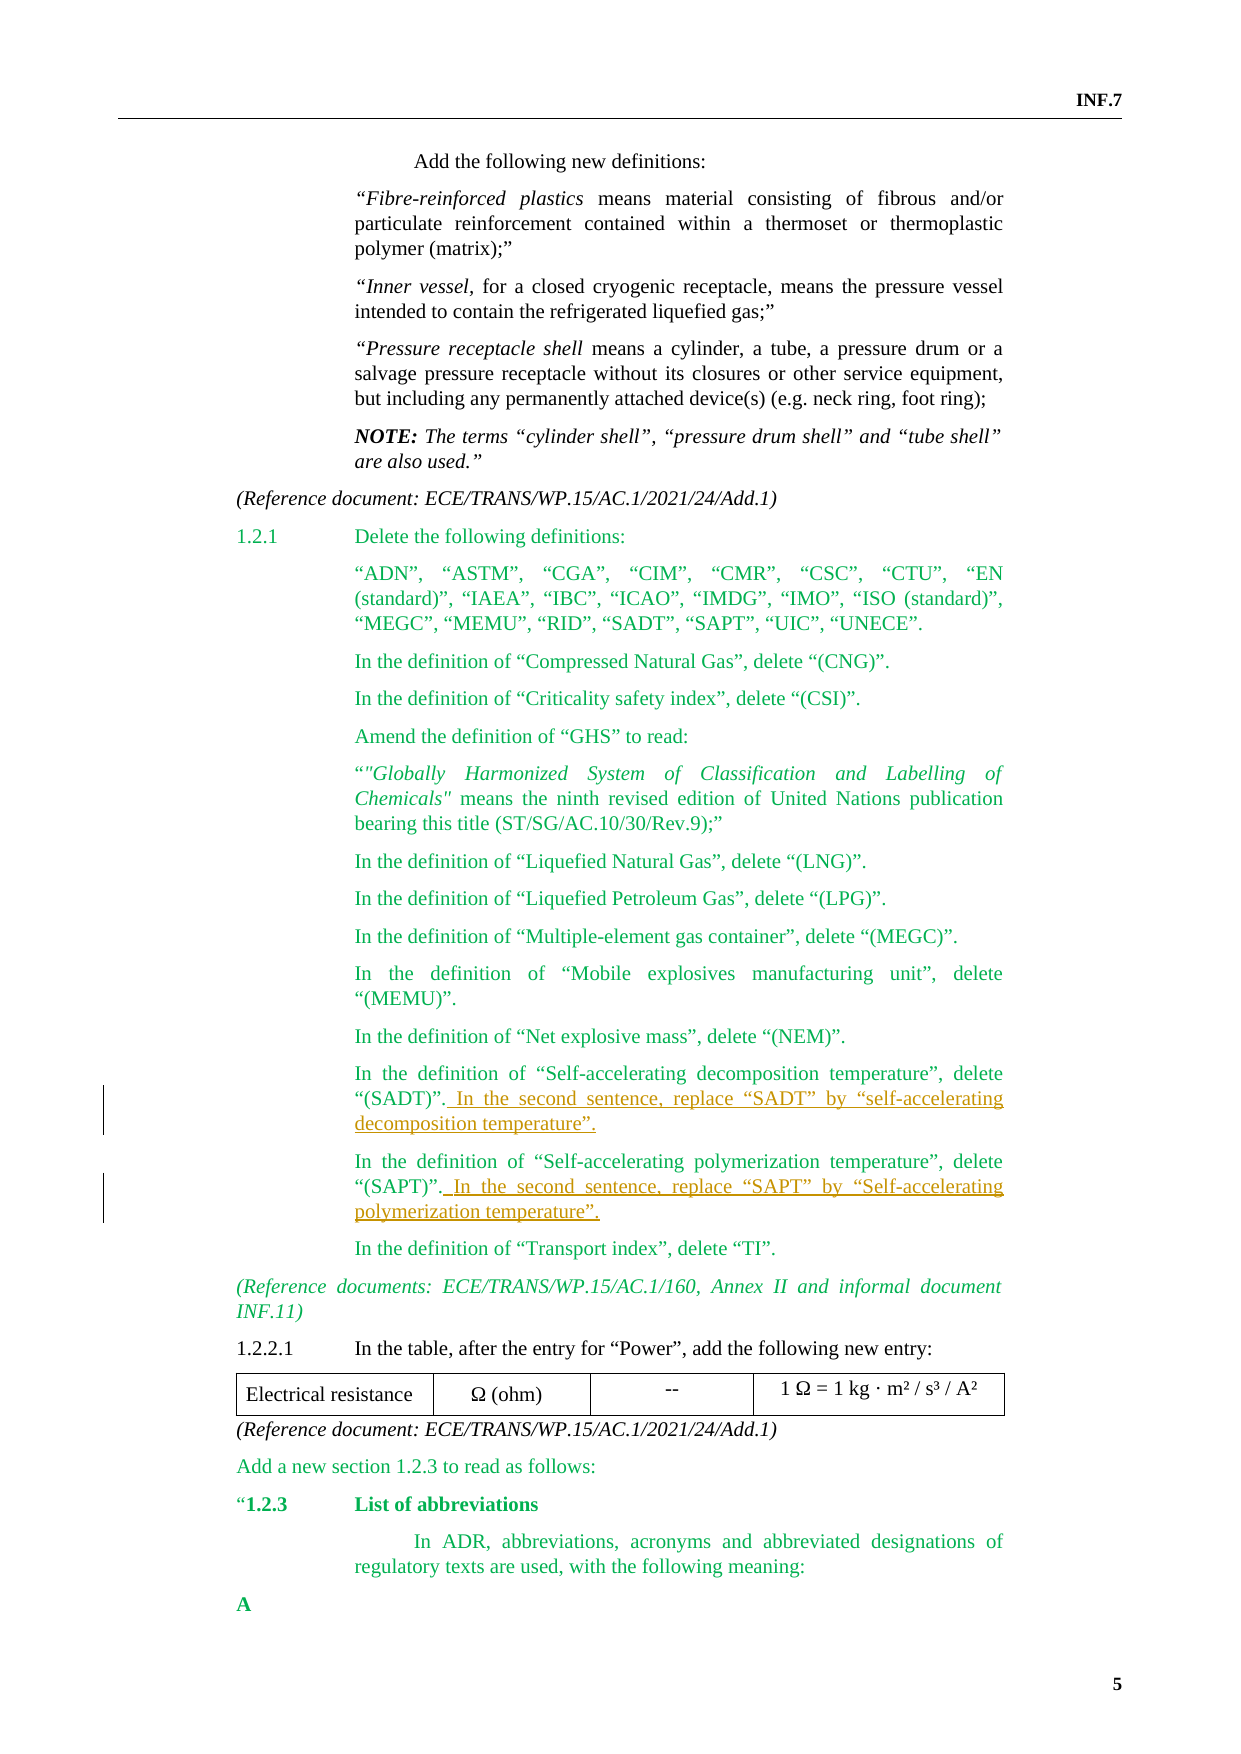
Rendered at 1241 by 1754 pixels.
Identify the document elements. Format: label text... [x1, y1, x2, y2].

text In the definition of “Self-accelerating decomposition temperature”, delete “(SADT)”. [354, 1060, 1004, 1135]
text NOTE: The terms “cylinder shell”, “pressure drum shell” and “tube shell” are also used.” [354, 423, 1004, 473]
text “1.2.3 List of abbreviations [236, 1491, 1004, 1516]
text In the definition of “Liquefied Petroleum Gas”, delete “(LPG)”. [354, 885, 1004, 910]
text 1.2.1 Delete the following definitions: [236, 523, 1004, 548]
text “Fibre-reinforced plastics means material consisting of fibrous and/or particulate reinforcement contained within a thermoset or thermoplastic polymer (matrix);” [354, 185, 1004, 260]
text In ADR, abbreviations, acronyms and abbreviated designations of regulatory texts are used, with the following meaning: [236, 1528, 1004, 1578]
table_header 1 Ω = 1 kg · m² / s³ / A² [754, 1374, 1004, 1415]
text In the definition of “Liquefied Natural Gas”, delete “(LNG)”. [354, 848, 1004, 873]
text In the definition of “Self-accelerating polymerization temperature”, delete “(SAPT)”. [354, 1148, 1004, 1223]
text (Reference document: ECE/TRANS/WP.15/AC.1/2021/24/Add.1) [236, 485, 1004, 510]
text In the definition of “Mobile explosives manufacturing unit”, delete “(MEMU)”. [354, 960, 1004, 1010]
text “Inner vessel, for a closed cryogenic receptacle, means the pressure vessel intended to contain the refrigerated liquefied gas;” [354, 273, 1004, 323]
text In the definition of “Criticality safety index”, delete “(CSI)”. [354, 685, 1004, 710]
text Add the following new definitions: [236, 148, 1004, 173]
text (Reference documents: ECE/TRANS/WP.15/AC.1/160, Annex II and informal document INF.11) [236, 1273, 1004, 1323]
table_header -- [591, 1374, 753, 1415]
text “Pressure receptacle shell means a cylinder, a tube, a pressure drum or a salvage pressure receptacle without its closures or other service equipment, but including any permanently attached device(s) (e.g. neck ring, foot ring); [354, 335, 1004, 410]
text In the definition of “Transport index”, delete “TI”. [354, 1235, 1004, 1260]
text “"Globally Harmonized System of Classification and Labelling of Chemicals" means the ninth revised edition of United Nations publication bearing this title (ST/SG/AC.10/30/Rev.9);” [354, 760, 1004, 835]
text 1.2.2.1 In the table, after the entry for “Power”, add the following new entry: [236, 1335, 1004, 1360]
text Amend the definition of “GHS” to read: [354, 723, 1004, 748]
text Add a new section 1.2.3 to read as follows: [236, 1453, 1004, 1478]
text (Reference document: ECE/TRANS/WP.15/AC.1/2021/24/Add.1) [236, 1416, 1004, 1441]
table_header Ω (ohm) [434, 1374, 590, 1415]
text In the definition of “Net explosive mass”, delete “(NEM)”. [354, 1023, 1004, 1048]
table_header Electrical resistance [237, 1374, 433, 1415]
text In the definition of “Compressed Natural Gas”, delete “(CNG)”. [354, 648, 1004, 673]
text In the definition of “Multiple-element gas container”, delete “(MEGC)”. [354, 923, 1004, 948]
text A [236, 1591, 1004, 1616]
text “ADN”, “ASTM”, “CGA”, “CIM”, “CMR”, “CSC”, “CTU”, “EN (standard)”, “IAEA”, “IBC”, “ICAO”, “IMDG”, “IMO”, “ISO (standard)”, “MEGC”, “MEMU”, “RID”, “SADT”, “SAPT”, “UIC”, “UNECE”. [354, 560, 1004, 635]
